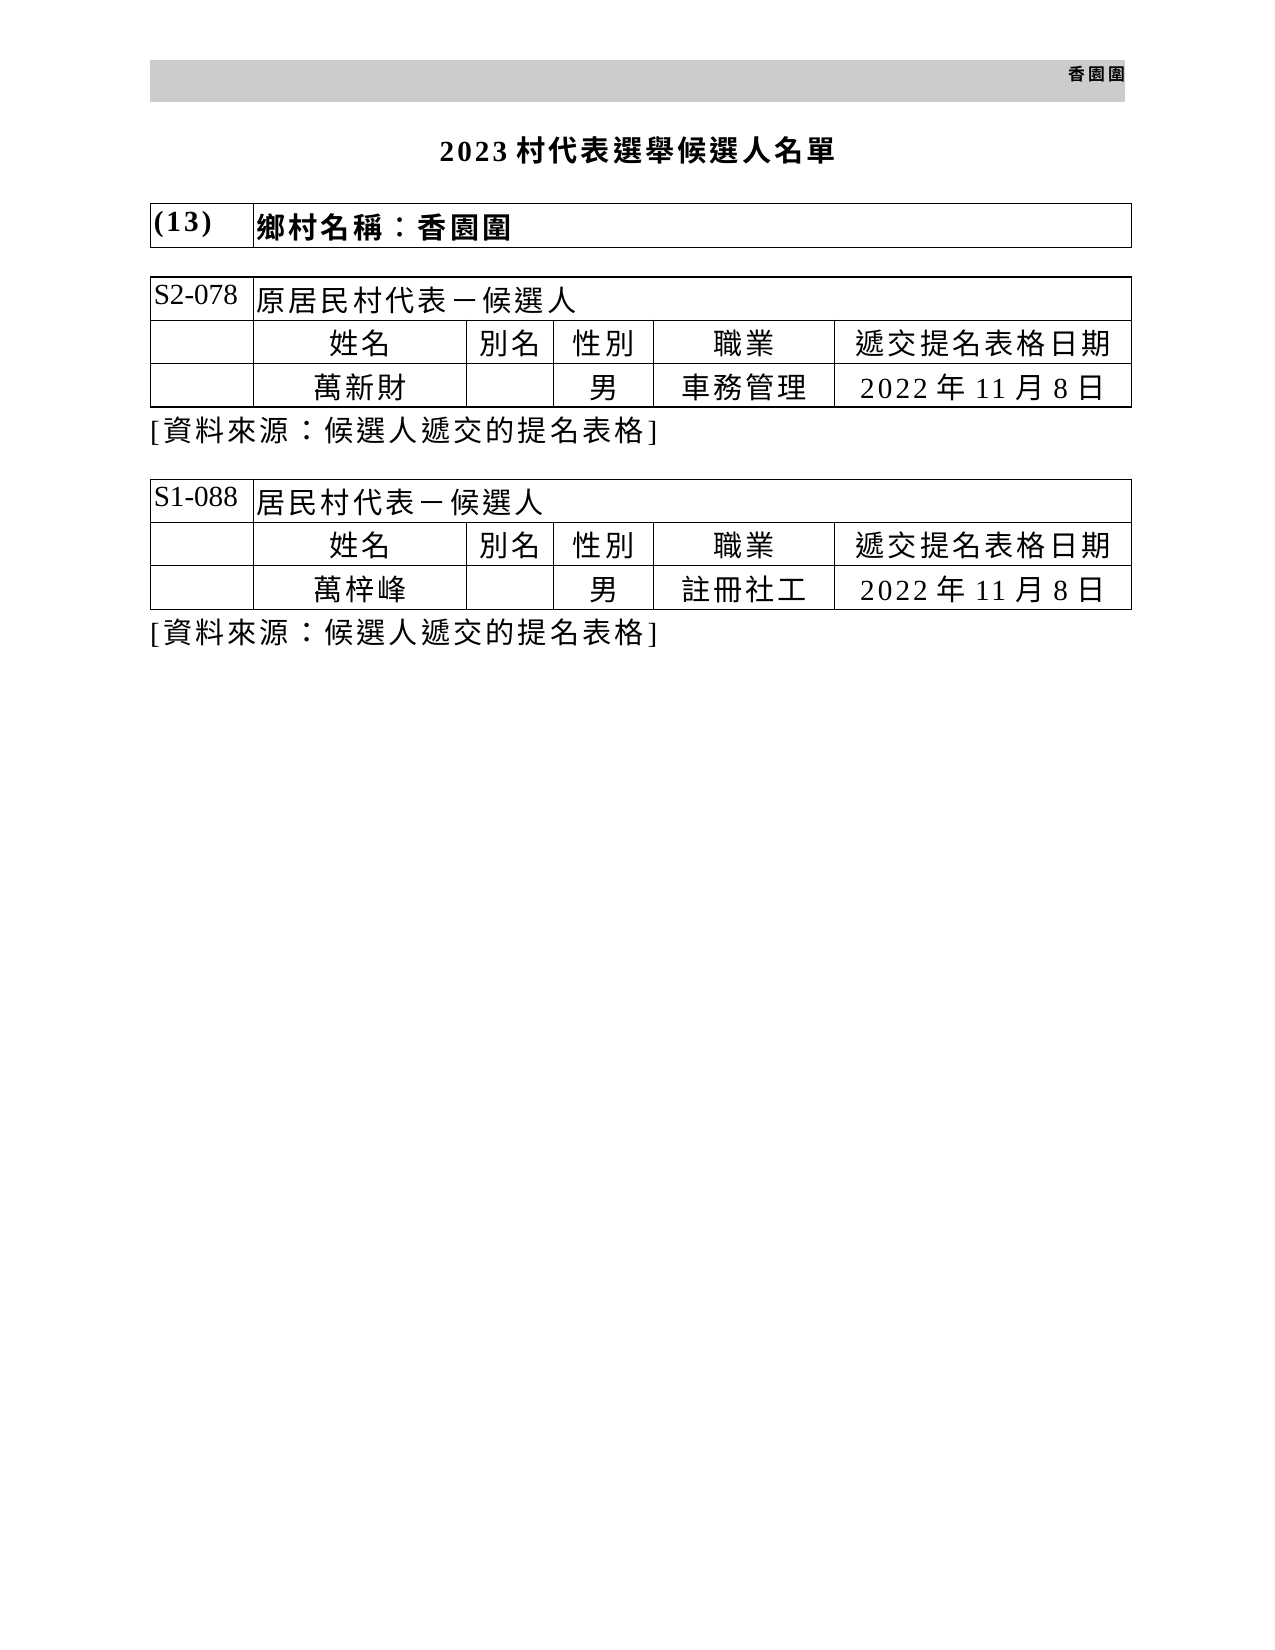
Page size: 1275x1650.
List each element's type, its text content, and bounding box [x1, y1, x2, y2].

text 2023村代表選舉候選人名單 [150, 127, 1125, 170]
table_cell 萬新財 [254, 364, 466, 406]
table_cell 車務管理 [654, 364, 834, 406]
table_cell [151, 321, 253, 363]
table_cell 職業 [654, 523, 834, 565]
table_cell 姓名 [254, 523, 466, 565]
table_cell 別名 [467, 321, 553, 363]
table_cell 註冊社工 [654, 566, 834, 608]
table_cell 男 [554, 364, 653, 406]
table_cell 職業 [654, 321, 834, 363]
text [資料來源：候選人遞交的提名表格] [150, 408, 1125, 450]
table_header 原居民村代表－候選人 [254, 278, 1131, 320]
table_header 鄉村名稱︰香園圍 [254, 204, 1131, 247]
table_header S2-078 [151, 278, 253, 320]
table_cell 萬梓峰 [254, 566, 466, 608]
table_cell 姓名 [254, 321, 466, 363]
table_cell [467, 364, 553, 406]
table_cell 2022年11月8日 [835, 566, 1131, 608]
subtitle 香園圍 [150, 60, 1125, 102]
table_cell 遞交提名表格日期 [835, 321, 1131, 363]
table_header (13) [151, 204, 253, 247]
table_cell 遞交提名表格日期 [835, 523, 1131, 565]
table_cell 別名 [467, 523, 553, 565]
table_cell 男 [554, 566, 653, 608]
table_cell 性別 [554, 321, 653, 363]
table_cell 性別 [554, 523, 653, 565]
table_cell [467, 566, 553, 608]
table_header S1-088 [151, 480, 253, 522]
table_header 居民村代表－候選人 [254, 480, 1131, 522]
table_cell [151, 364, 253, 406]
text [資料來源：候選人遞交的提名表格] [150, 610, 1125, 652]
table_cell [151, 566, 253, 608]
table_cell [151, 523, 253, 565]
table_cell 2022年11月8日 [835, 364, 1131, 406]
